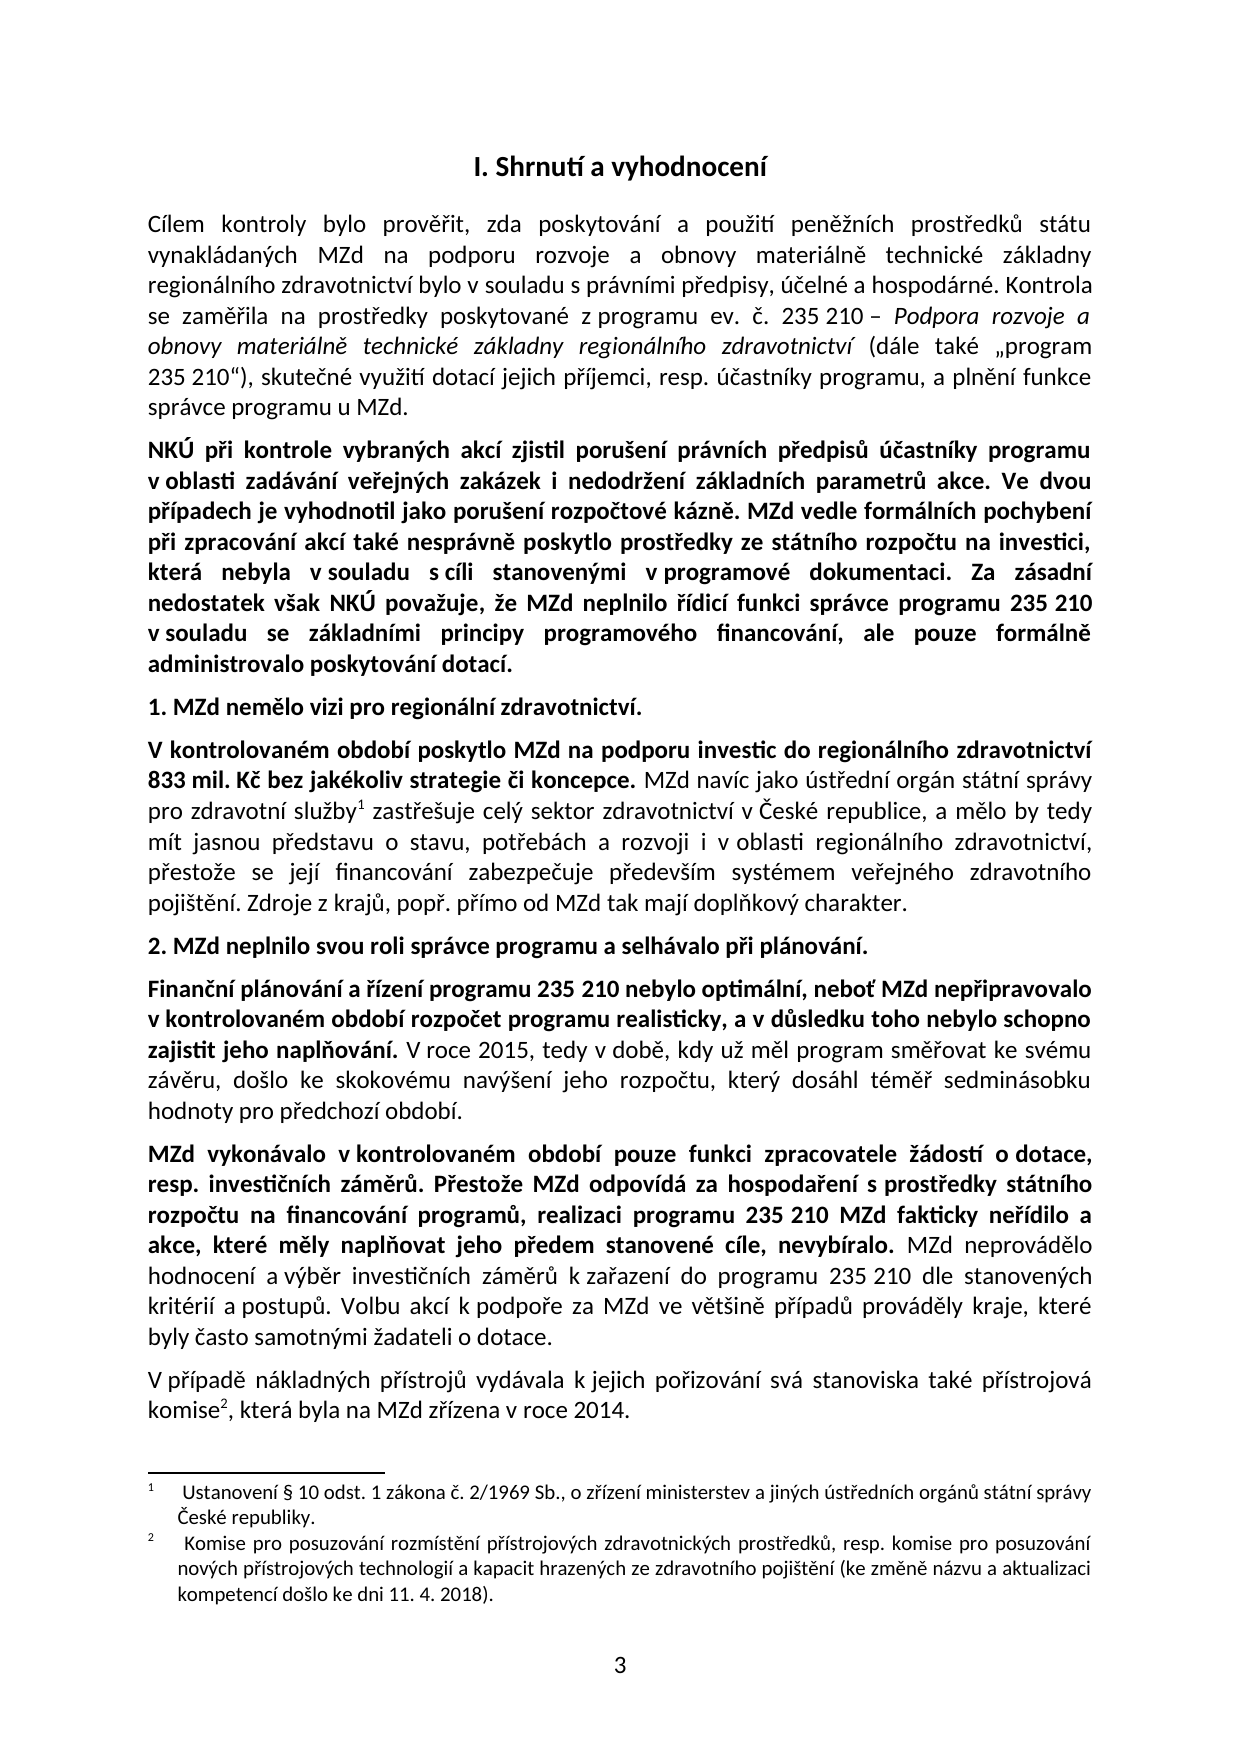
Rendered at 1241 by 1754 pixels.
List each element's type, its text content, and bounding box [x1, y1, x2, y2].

list 1. MZd nemělo vizi pro regionální zdravotnictví. [148, 691, 1092, 722]
text NKÚ při kontrole vybraných akcí zjistil porušení právních předpisů účastníky programu v oblasti zadávání veřejných zakázek i nedodržení základních parametrů akce. Ve dvou případech je vyhodnotil jako porušení rozpočtové kázně. MZd vedle formálních pochybení při zpracování akcí také nesprávně poskytlo prostředky ze státního rozpočtu na investici, která nebyla v souladu s cíli stanovenými v programové dokumentaci. Za zásadní nedostatek však NKÚ považuje, že MZd neplnilo řídicí funkci správce programu 235 210 v souladu se základními principy programového financování, ale pouze formálně administrovalo poskytování dotací. [148, 434, 1092, 679]
text MZd vykonávalo v kontrolovaném období pouze funkci zpracovatele žádostí o dotace, resp. investičních záměrů. Přestože MZd odpovídá za hospodaření s prostředky státního rozpočtu na financování programů, realizaci programu 235 210 MZd fakticky neřídilo a akce, které měly naplňovat jeho předem stanovené cíle, nevybíralo. MZd neprovádělo hodnocení a výběr investičních záměrů k zařazení do programu 235 210 dle stanovených kritérií a postupů. Volbu akcí k podpoře za MZd ve většině případů prováděly kraje, které byly často samotnými žadateli o dotace. [148, 1138, 1092, 1352]
subtitle I. Shrnutí a vyhodnocení [148, 148, 1092, 183]
list 2. MZd neplnilo svou roli správce programu a selhávalo při plánování. [148, 930, 1092, 960]
text Cílem kontroly bylo prověřit, zda poskytování a použití peněžních prostředků státu vynakládaných MZd na podporu rozvoje a obnovy materiálně technické základny regionálního zdravotnictví bylo v souladu s právními předpisy, účelné a hospodárné. Kontrola se zaměřila na prostředky poskytované z programu ev. č. 235 210 – Podpora rozvoje a obnovy materiálně technické základny regionálního zdravotnictví (dále také „program 235 210“), skutečné využití dotací jejich příjemci, resp. účastníky programu, a plnění funkce správce programu u MZd. [148, 208, 1092, 422]
text Finanční plánování a řízení programu 235 210 nebylo optimální, neboť MZd nepřipravovalo v kontrolovaném období rozpočet programu realisticky, a v důsledku toho nebylo schopno zajistit jeho naplňování. V roce 2015, tedy v době, kdy už měl program směřovat ke svému závěru, došlo ke skokovému navýšení jeho rozpočtu, který dosáhl téměř sedminásobku hodnoty pro předchozí období. [148, 973, 1092, 1125]
text V případě nákladných přístrojů vydávala k jejich pořizování svá stanoviska také přístrojová komise, která byla na MZd zřízena v roce 2014. [148, 1364, 1092, 1425]
text V kontrolovaném období poskytlo MZd na podporu investic do regionálního zdravotnictví 833 mil. Kč bez jakékoliv strategie či koncepce. MZd navíc jako ústřední orgán státní správy pro zdravotní služby zastřešuje celý sektor zdravotnictví v České republice, a mělo by tedy mít jasnou představu o stavu, potřebách a rozvoji i v oblasti regionálního zdravotnictví, přestože se její financování zabezpečuje především systémem veřejného zdravotního pojištění. Zdroje z krajů, popř. přímo od MZd tak mají doplňkový charakter. [148, 734, 1092, 917]
